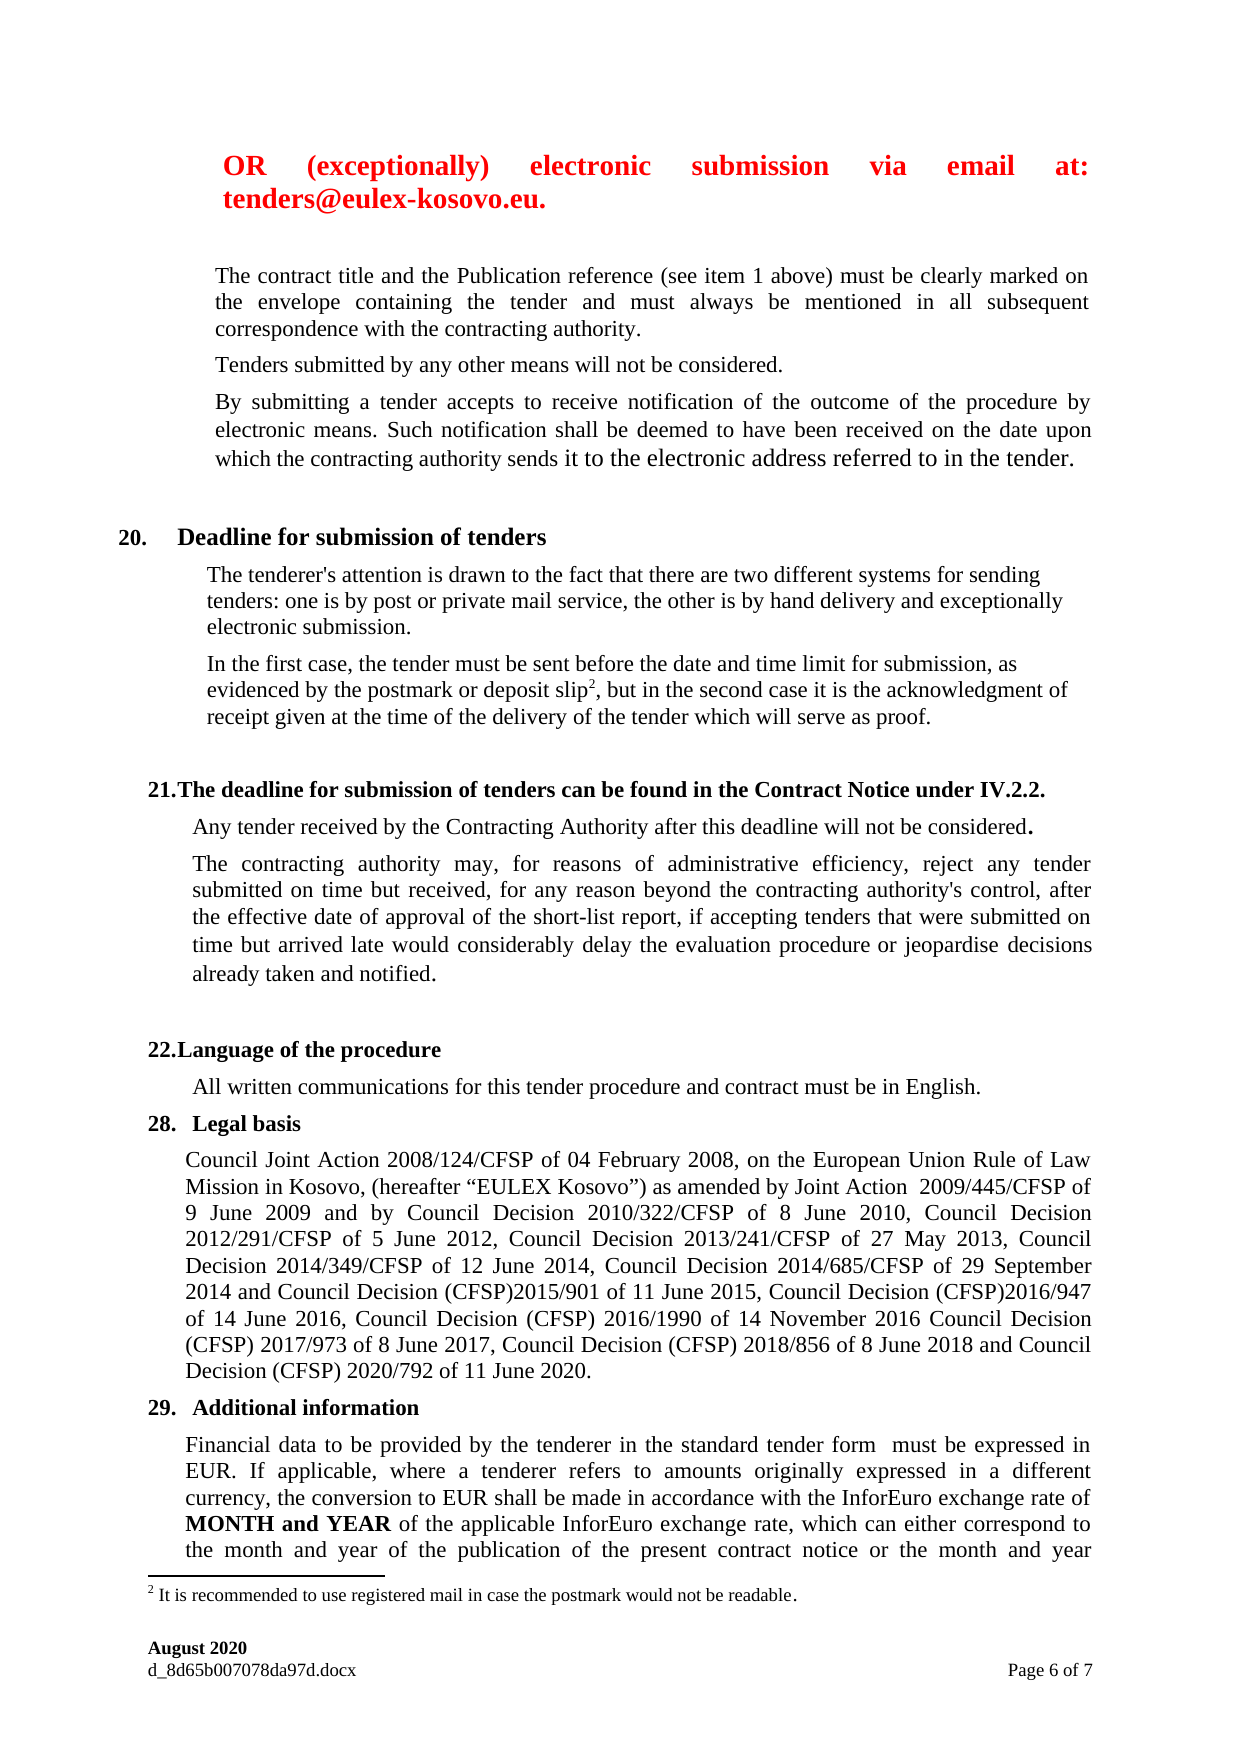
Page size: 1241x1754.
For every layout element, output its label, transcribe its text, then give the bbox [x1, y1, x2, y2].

subtitle The tenderer's attention is drawn to the fact that there are two different systems for sending tenders: one is by post or private mail service, the other is by hand delivery and exceptionally electronic submission. [207, 561, 1093, 640]
text 29. Additional information [148, 1394, 1093, 1420]
text The contract title and the Publication reference (see item 1 above) must be clearly marked on the envelope containing the tender and must always be mentioned in all subsequent correspondence with the contracting authority. [215, 262, 1090, 341]
subtitle The deadline for submission of tenders can be found in the Contract Notice under IV.2.2. [148, 776, 1093, 803]
text By submitting a tender accepts to receive notification of the outcome of the procedure by electronic means. Such notification shall be deemed to have been received on the date upon which the contracting authority sends it to the electronic address referred to in the tender. [215, 388, 1092, 472]
subtitle Any tender received by the Contracting Authority after this deadline will not be considered. [192, 813, 1093, 839]
subtitle Language of the procedure [148, 1036, 1093, 1062]
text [185, 1431, 1093, 1563]
text 28. Legal basis [148, 1110, 1093, 1136]
subtitle Deadline for submission of tenders [118, 522, 1093, 550]
text Council Joint Action 2008/124/CFSP of 04 February 2008, on the European Union Rule of Law Mission in Kosovo, (hereafter “EULEX Kosovo”) as amended by Joint Action 2009/445/CFSP of 9 June 2009 and by Council Decision 2010/322/CFSP of 8 June 2010, Council Decision 2012/291/CFSP of 5 June 2012, Council Decision 2013/241/CFSP of 27 May 2013, Council Decision 2014/349/CFSP of 12 June 2014, Council Decision 2014/685/CFSP of 29 September 2014 and Council Decision (CFSP)2015/901 of 11 June 2015, Council Decision (CFSP)2016/947 of 14 June 2016, Council Decision (CFSP) 2016/1990 of 14 November 2016 Council Decision (CFSP) 2017/973 of 8 June 2017, Council Decision (CFSP) 2018/856 of 8 June 2018 and Council Decision (CFSP) 2020/792 of 11 June 2020. [185, 1146, 1093, 1384]
text Tenders submitted by any other means will not be considered. [215, 351, 1090, 378]
subtitle The contracting authority may, for reasons of administrative efficiency, reject any tender submitted on time but received, for any reason beyond the contracting authority's control, after the effective date of approval of the short-list report, if accepting tenders that were submitted on time but arrived late would considerably delay the evaluation procedure or jeopardise decisions already taken and notified. [192, 850, 1093, 987]
subtitle In the first case, the tender must be sent before the date and time limit for submission, as evidenced by the postmark or deposit slip, but in the second case it is the acknowledgment of receipt given at the time of the delivery of the tender which will serve as proof. [207, 650, 1093, 729]
text All written communications for this tender procedure and contract must be in English. [192, 1073, 1093, 1099]
text OR (exceptionally) electronic submission via email at: tenders@eulex-kosovo.eu. [223, 148, 1090, 215]
